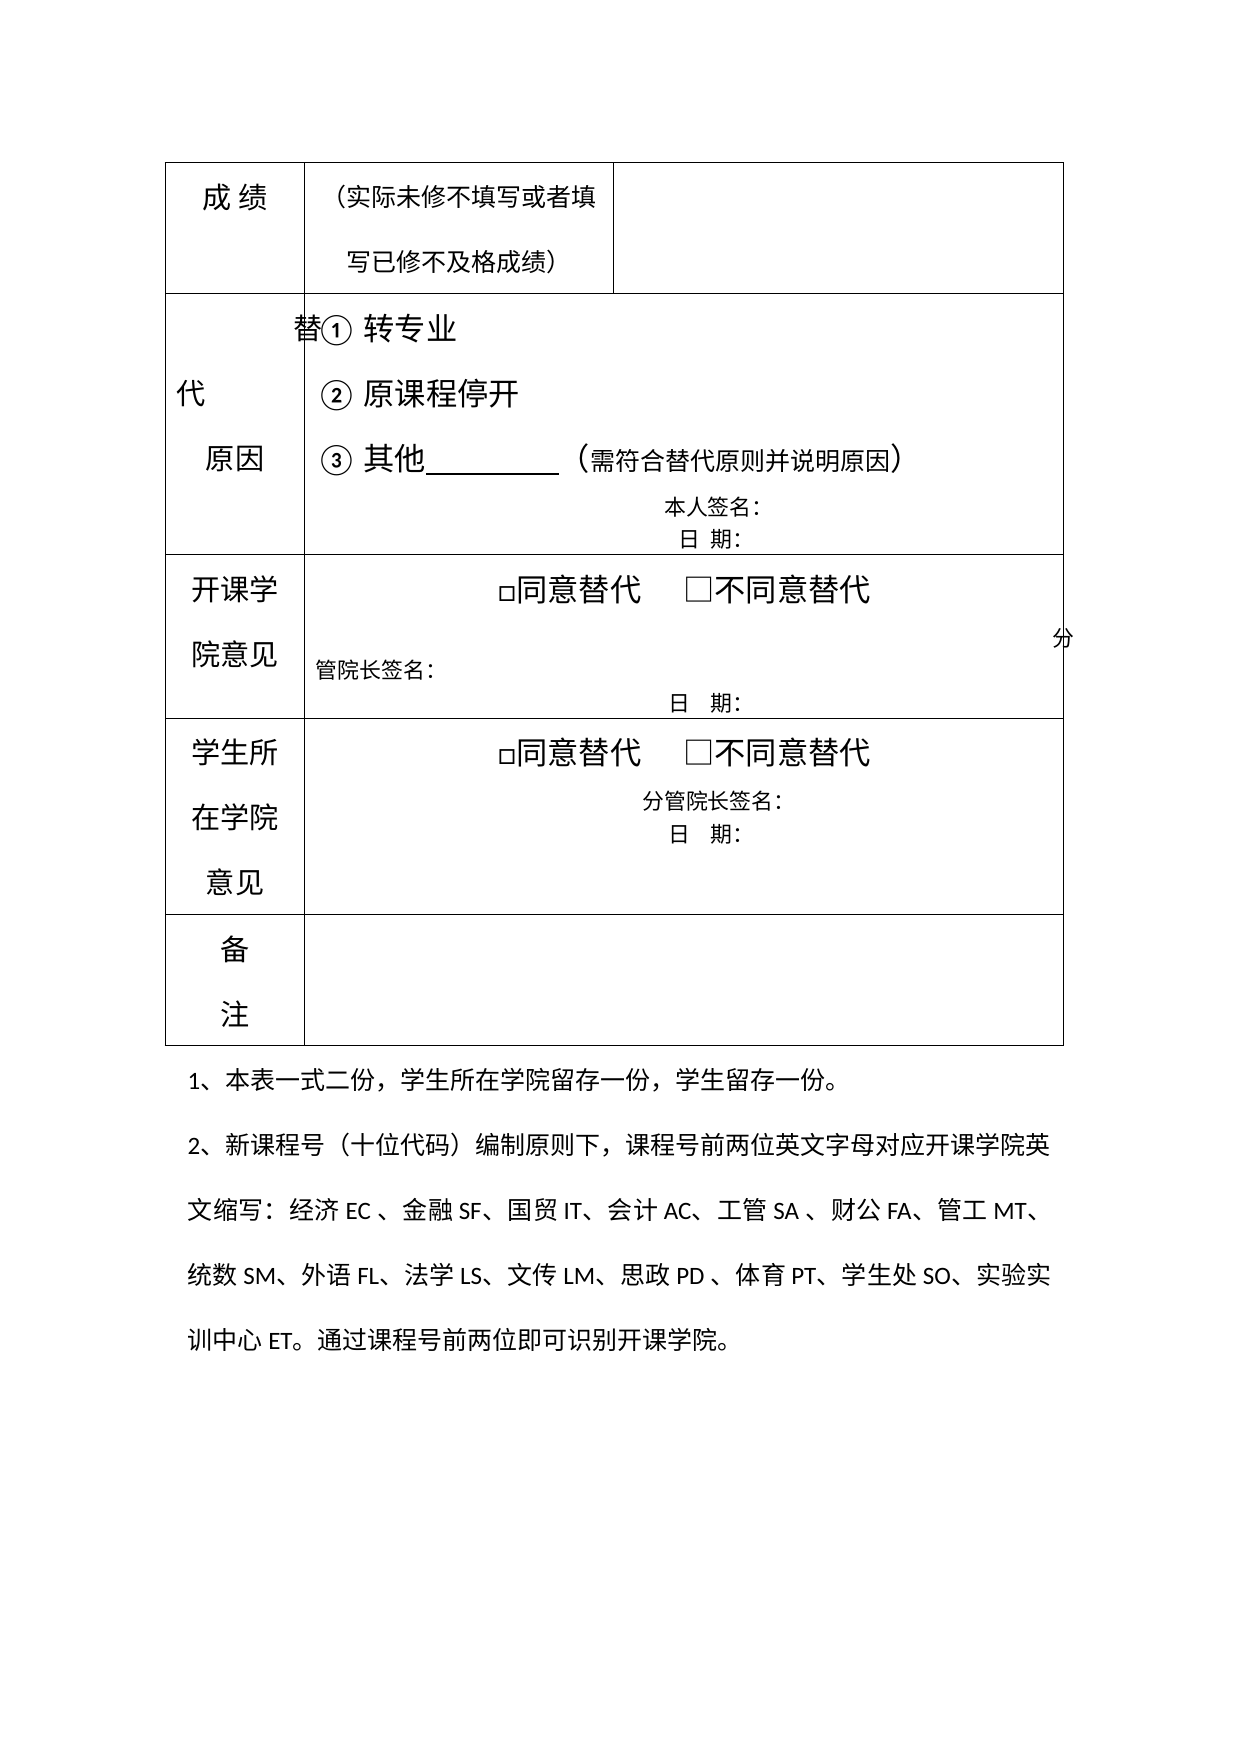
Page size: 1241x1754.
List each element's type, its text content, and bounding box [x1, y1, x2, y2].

table_cell （实际未修不填写或者填写已修不及格成绩） [305, 163, 613, 293]
text 1、本表一式二份，学生所在学院留存一份，学生留存一份。 [187, 1046, 1053, 1111]
table_cell 成 绩 [166, 163, 304, 293]
table_cell □同意替代 □不同意替代 分管院长签名： 日 期： [305, 719, 1063, 914]
table_cell 开课学院意见 [166, 555, 304, 718]
text 2、新课程号（十位代码）编制原则下，课程号前两位英文字母对应开课学院英文缩写：经济EC 、金融SF、国贸IT、会计AC、工管SA 、财公FA、管工MT、统数SM、外语FL、法学LS、文传LM、思政PD 、体育PT、学生处SO、实验实训中心 ET。通过课程号前两位即可识别开课学院。 [187, 1111, 1053, 1371]
table_cell □同意替代 □不同意替代 分管院长签名： 日 期： [305, 555, 1063, 718]
table_cell 备 注 [166, 915, 304, 1045]
table_cell [305, 915, 1063, 1045]
table_cell 替代 原因 [166, 294, 304, 554]
table_cell ①转专业 ②原课程停开 ③其他 （需符合替代原则并说明原因） 本人签名： 日 期： [305, 294, 1063, 554]
table_cell 学生所在学院意见 [166, 719, 304, 914]
table_cell [614, 163, 1063, 293]
